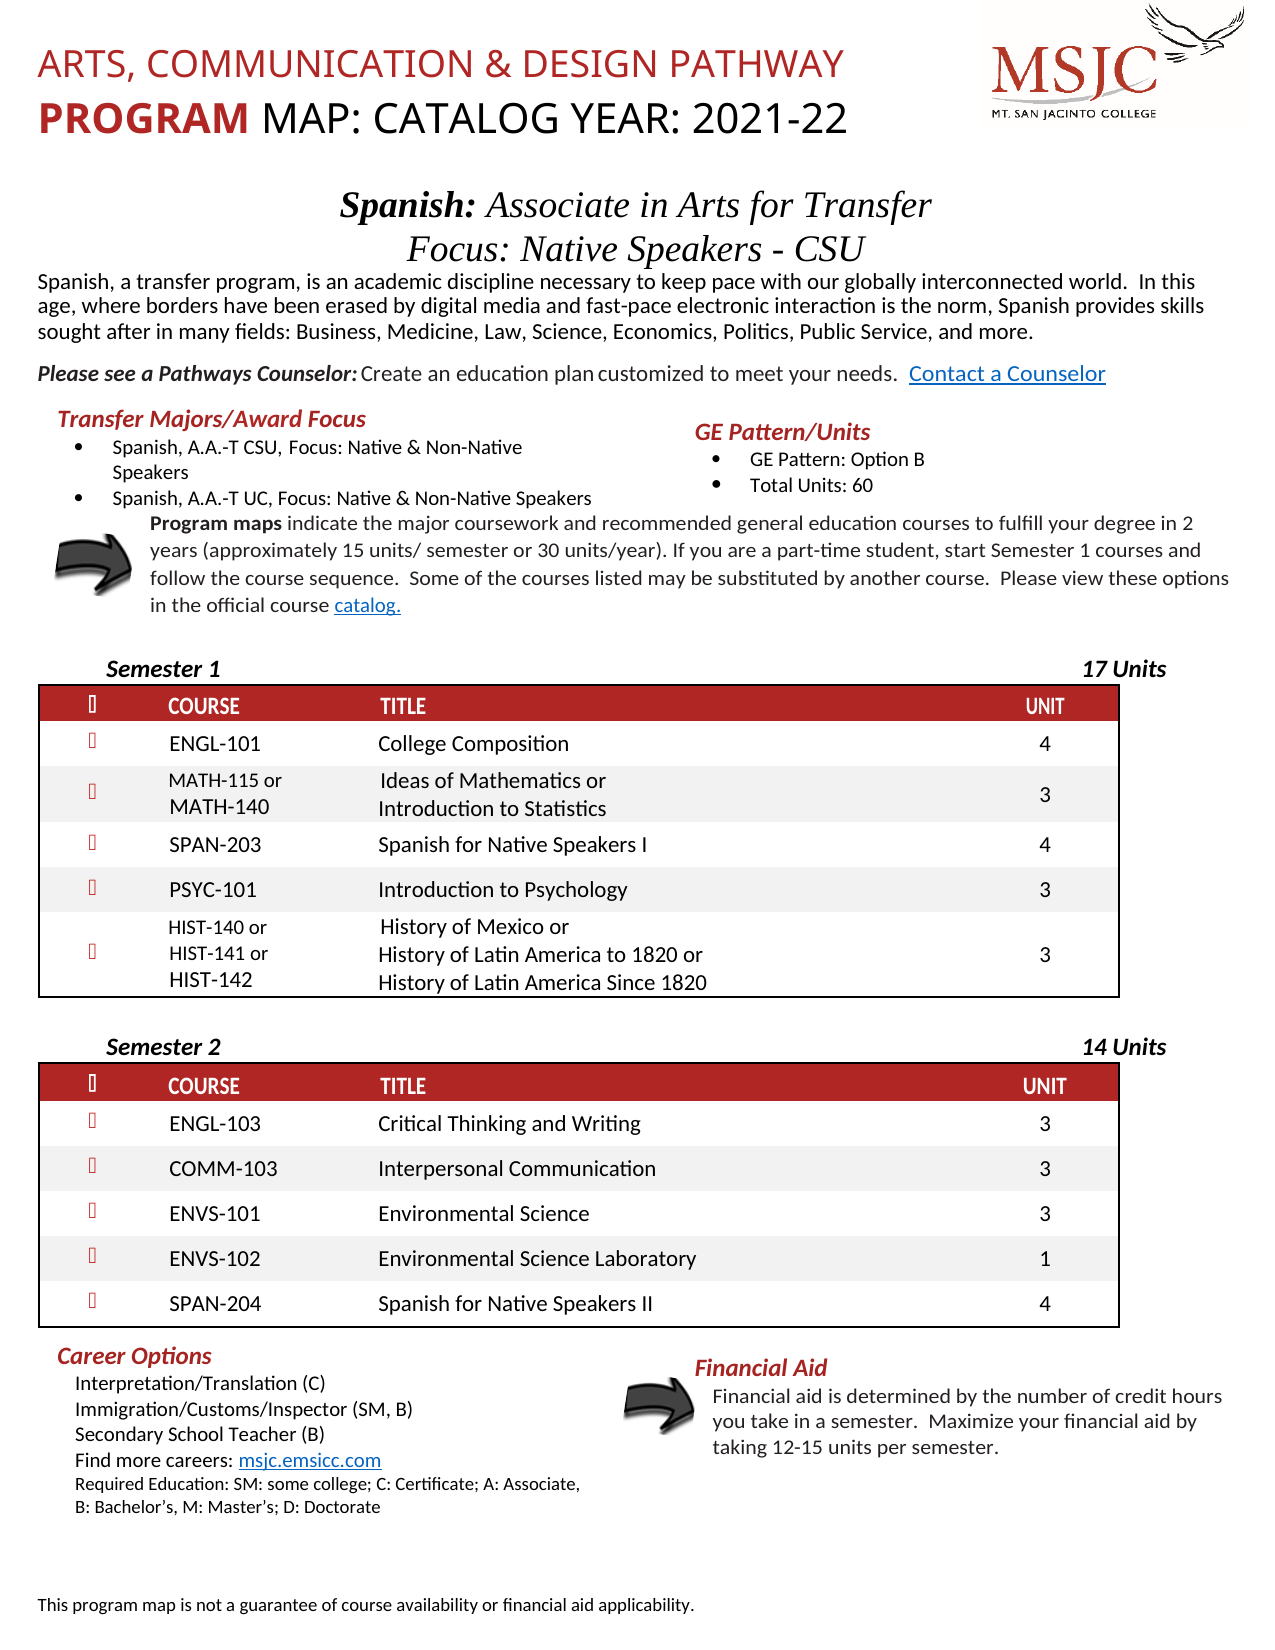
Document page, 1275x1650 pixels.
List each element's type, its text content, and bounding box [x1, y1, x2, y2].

table_cell MATH-115 or MATH-140 [157, 766, 369, 822]
table_cell HIST-140 or HIST-141 or HIST-142 [157, 912, 369, 996]
table_cell Ideas of Mathematics or Introduction to Statistics [369, 766, 981, 822]
picture [621, 1371, 699, 1439]
table_cell SPAN-203 [157, 822, 369, 867]
text Please see a Pathways Counselor: Create an education plan customized to meet your needs. Contact a Counselor [37, 362, 1237, 387]
picture [52, 526, 137, 601]
text Semester 1 17 Units [37, 653, 1237, 684]
table_cell [40, 1146, 157, 1191]
text Financial aid is determined by the number of credit hours you take in a semester. Maximize your financial aid by taking 12-15 units per semester. [712, 1383, 1237, 1459]
table_cell 3 [981, 1191, 1118, 1236]
table_cell [40, 1191, 157, 1236]
table_cell ENVS-102 [157, 1236, 369, 1281]
picture [979, 0, 1252, 126]
table_header UNIT [981, 686, 1118, 721]
list Spanish, A.A.-T CSU, Focus: Native & Non-Native Speakers [75, 434, 600, 485]
table_cell [40, 1101, 157, 1146]
table_header COURSE [157, 686, 369, 721]
table_header TITLE [369, 1064, 981, 1101]
subtitle Career Options [57, 1340, 600, 1371]
table_header [40, 686, 157, 721]
table_cell PSYC-101 [157, 867, 369, 912]
table_cell COMM-103 [157, 1146, 369, 1191]
list GE Pattern: Option B [712, 446, 1237, 472]
text Program maps indicate the major coursework and recommended general education courses to fulfill your degree in 2 years (approximately 15 units/ semester or 30 units/year). If you are a part-time student, start Semester 1 courses and follow the course sequence. Some of the courses listed may be substituted by another course. Please view these options in the official course catalog. [150, 510, 1237, 618]
table_cell 1 [981, 1236, 1118, 1281]
table_header UNIT [981, 1064, 1118, 1101]
table_cell [40, 1281, 157, 1326]
table_cell [40, 721, 157, 766]
table_cell Introduction to Psychology [369, 867, 981, 912]
subtitle GE Pattern/Units [694, 416, 1237, 446]
table_cell Environmental Science [369, 1191, 981, 1236]
subtitle Transfer Majors/Award Focus [57, 403, 600, 434]
text Secondary School Teacher (B) [75, 1421, 600, 1447]
table_cell 4 [981, 822, 1118, 867]
table_cell College Composition [369, 721, 981, 766]
list Total Units: 60 [712, 472, 1237, 497]
table_header [40, 1064, 157, 1101]
table_cell Environmental Science Laboratory [369, 1236, 981, 1281]
table_cell History of Mexico or History of Latin America to 1820 or History of Latin America Since 1820 [369, 912, 981, 996]
table_cell 3 [981, 867, 1118, 912]
text Spanish, a transfer program, is an academic discipline necessary to keep pace with our globally interconnected world. In this age, where borders have been erased by digital media and fast-pace electronic interaction is the norm, Spanish provides skills sought after in many fields: Business, Medicine, Law, Science, Economics, Politics, Public Service, and more. [37, 269, 1237, 345]
table_cell 3 [981, 766, 1118, 822]
table_cell 4 [981, 1281, 1118, 1326]
table_cell ENVS-101 [157, 1191, 369, 1236]
table_cell Spanish for Native Speakers I [369, 822, 981, 867]
table_cell 3 [981, 912, 1118, 996]
table_header TITLE [369, 686, 981, 721]
table_cell ENGL-101 [157, 721, 369, 766]
table_cell Spanish for Native Speakers II [369, 1281, 981, 1326]
text Interpretation/Translation (C) Immigration/Customs/Inspector (SM, B) [75, 1371, 600, 1421]
table_cell Critical Thinking and Writing [369, 1101, 981, 1146]
table_header COURSE [157, 1064, 369, 1101]
text Required Education: SM: some college; C: Certificate; A: Associate, B: Bachelor’s, M: Master’s; D: Doctorate [75, 1472, 600, 1518]
text Find more careers: msjc.emsicc.com [75, 1447, 600, 1472]
table_cell Interpersonal Communication [369, 1146, 981, 1191]
table_cell 3 [981, 1146, 1118, 1191]
subtitle Financial Aid [694, 1353, 1237, 1383]
table_cell [40, 1236, 157, 1281]
list Spanish, A.A.-T UC, Focus: Native & Non-Native Speakers [75, 485, 600, 510]
table_cell 3 [981, 1101, 1118, 1146]
table_cell 4 [981, 721, 1118, 766]
table_cell SPAN-204 [157, 1281, 369, 1326]
table_cell ENGL-103 [157, 1101, 369, 1146]
table_cell [40, 912, 157, 996]
text Spanish: Associate in Arts for Transfer [37, 183, 1237, 226]
table_cell [40, 766, 157, 822]
table_cell [40, 867, 157, 912]
table_cell [40, 822, 157, 867]
text Semester 2 14 Units [37, 1031, 1237, 1062]
text Focus: Native Speakers - CSU [37, 226, 1237, 269]
